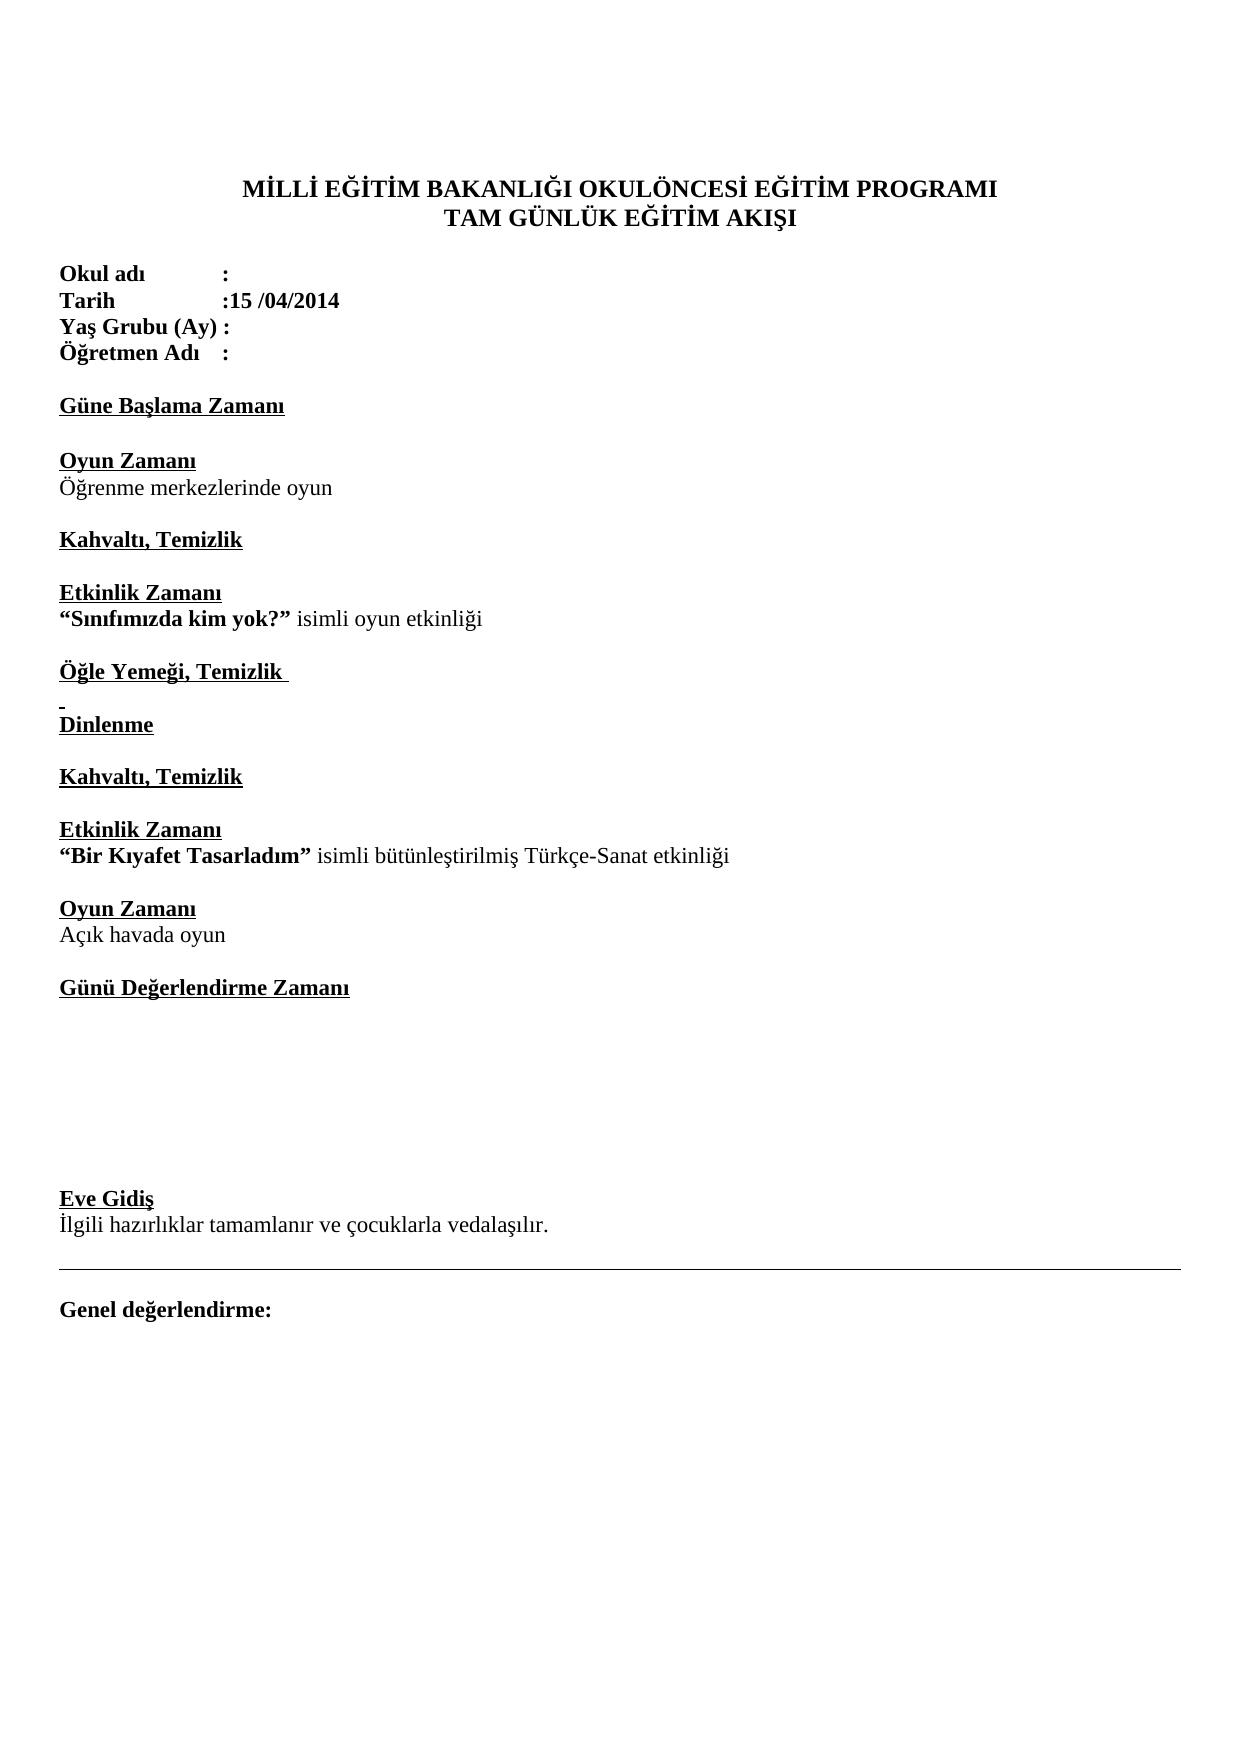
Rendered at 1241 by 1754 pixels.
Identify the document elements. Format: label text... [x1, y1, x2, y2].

text Yaş Grubu (Ay) : [59, 313, 1181, 339]
text MİLLİ EĞİTİM BAKANLIĞI OKULÖNCESİ EĞİTİM PROGRAMI [59, 174, 1181, 203]
text Güne Başlama Zamanı [59, 392, 1181, 418]
text “Bir Kıyafet Tasarladım” isimli bütünleştirilmiş Türkçe-Sanat etkinliği [59, 842, 1181, 869]
list Kahvaltı, Temizlik [59, 526, 1181, 553]
text İlgili hazırlıklar tamamlanır ve çocuklarla vedalaşılır. [59, 1211, 1181, 1269]
text Öğle Yemeği, Temizlik Dinlenme [59, 658, 1181, 737]
text Etkinlik Zamanı [59, 790, 1181, 842]
text Genel değerlendirme: [59, 1270, 1181, 1323]
text Günü Değerlendirme Zamanı [59, 974, 1181, 1001]
text Öğrenme merkezlerinde oyun [59, 473, 1181, 500]
text Oyun Zamanı [59, 895, 1181, 922]
text Açık havada oyun [59, 922, 1181, 948]
text Okul adı : [59, 260, 1181, 287]
text Oyun Zamanı [59, 447, 1181, 473]
text Eve Gidiş [59, 1185, 1181, 1211]
text Öğretmen Adı : [59, 339, 1181, 366]
text TAM GÜNLÜK EĞİTİM AKIŞI [59, 203, 1181, 232]
text Tarih :15 /04/2014 [59, 287, 1181, 313]
text Kahvaltı, Temizlik [59, 763, 1181, 790]
list Etkinlik Zamanı [59, 579, 1181, 605]
list “Sınıfımızda kim yok?” isimli oyun etkinliği [59, 605, 1181, 632]
